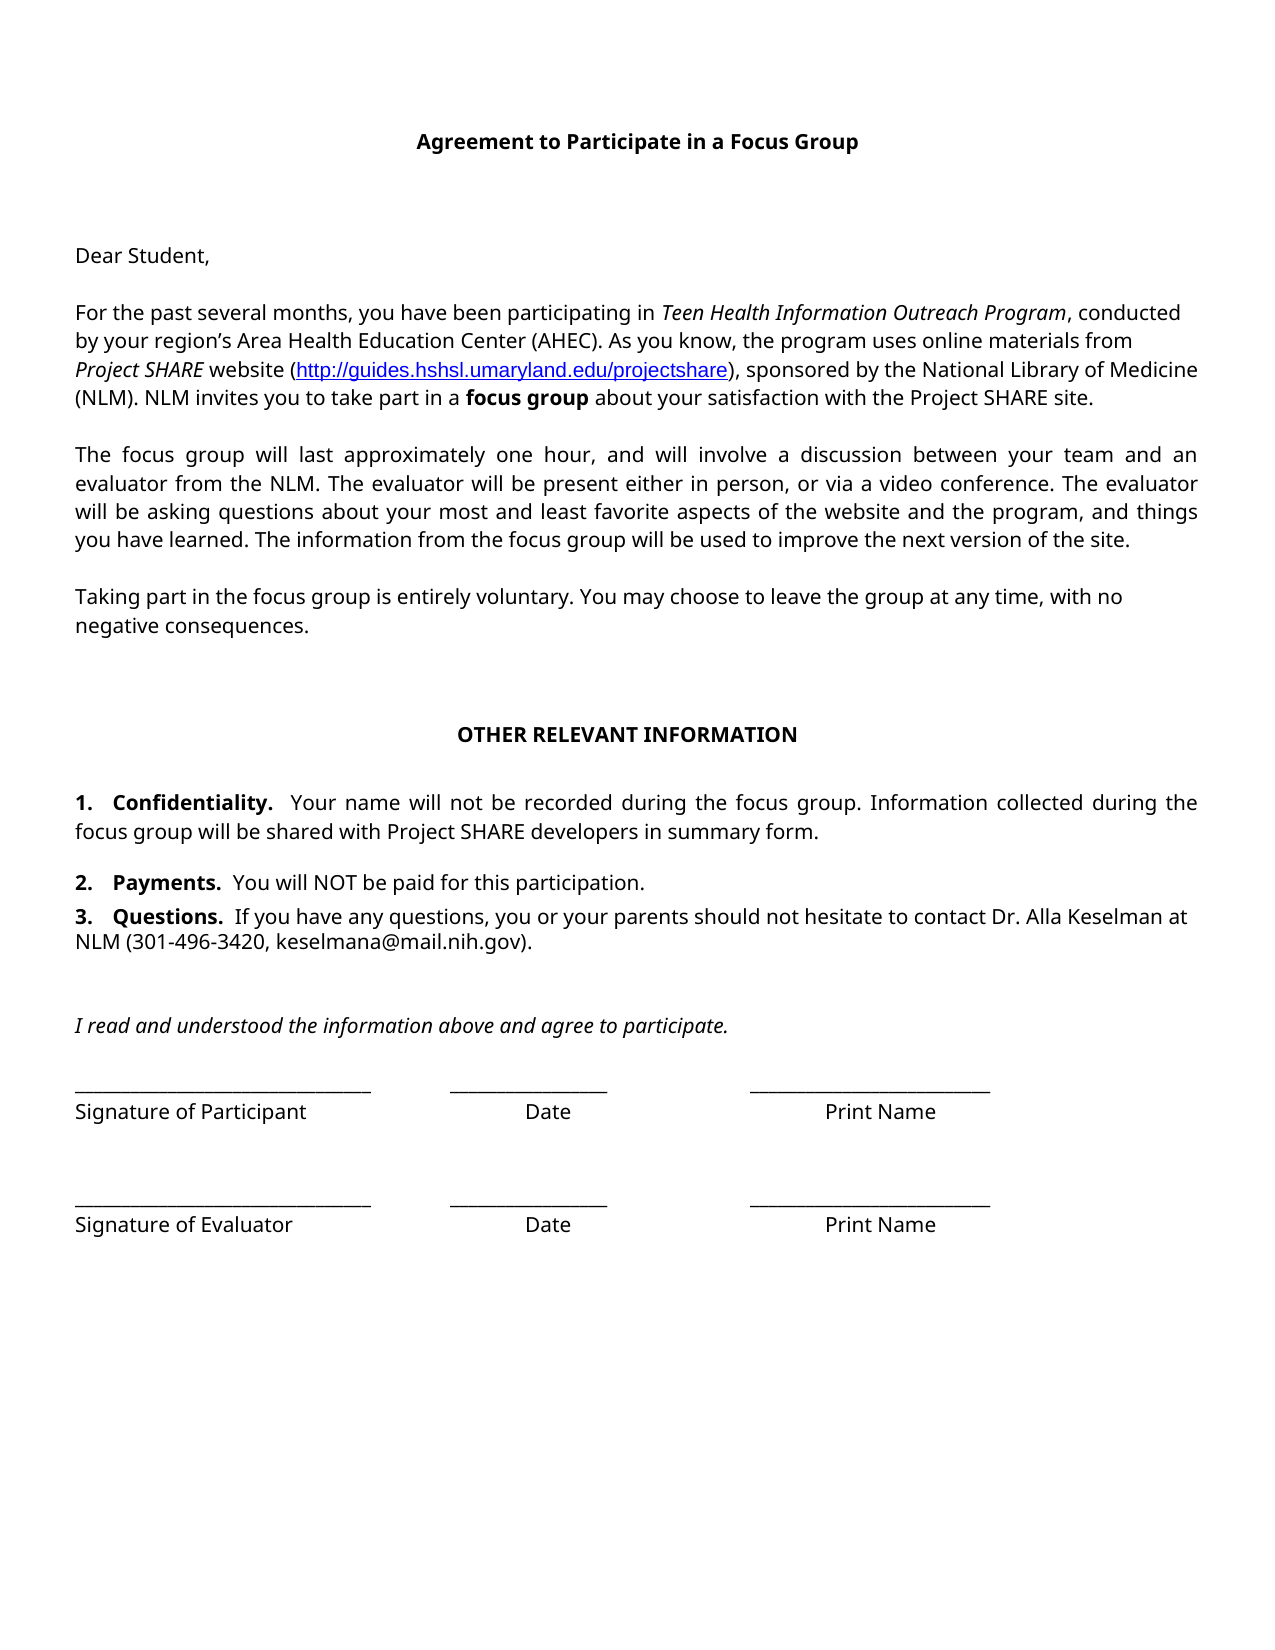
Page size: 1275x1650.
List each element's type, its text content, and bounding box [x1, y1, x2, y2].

text 3. Questions. If you have any questions, you or your parents should not hesitate to contact Dr. Alla Keselman at NLM (301-496-3420, keselmana@mail.nih.gov). [75, 905, 1200, 955]
text Taking part in the focus group is entirely voluntary. You may choose to leave the group at any time, with no negative consequences. [75, 582, 1200, 639]
text ________________________________ _________________ __________________________ [75, 1182, 1200, 1211]
text Dear Student, [75, 241, 1200, 269]
text OTHER RELEVANT INFORMATION [75, 720, 1179, 748]
text I read and understood the information above and agree to participate. [75, 1012, 1200, 1040]
text Agreement to Participate in a Focus Group [75, 127, 1200, 156]
text The focus group will last approximately one hour, and will involve a discussion between your team and an evaluator from the NLM. The evaluator will be present either in person, or via a video conference. The evaluator will be asking questions about your most and least favorite aspects of the website and the program, and things you have learned. The information from the focus group will be used to improve the next version of the site. [75, 440, 1200, 554]
text 1. Confidentiality. Your name will not be recorded during the focus group. Information collected during the focus group will be shared with Project SHARE developers in summary form. [75, 788, 1200, 845]
text 2. Payments. You will NOT be paid for this participation. [75, 868, 1200, 896]
text ________________________________ _________________ __________________________ [75, 1068, 1200, 1097]
text Signature of Participant Date Print Name [75, 1097, 1200, 1125]
text Signature of Evaluator Date Print Name [75, 1211, 1200, 1239]
text For the past several months, you have been participating in Teen Health Information Outreach Program, conducted by your region’s Area Health Education Center (AHEC). As you know, the program uses online materials from Project SHARE website (http://guides.hshsl.umaryland.edu/projectshare), sponsored by the National Library of Medicine (NLM). NLM invites you to take part in a focus group about your satisfaction with the Project SHARE site. [75, 298, 1200, 412]
